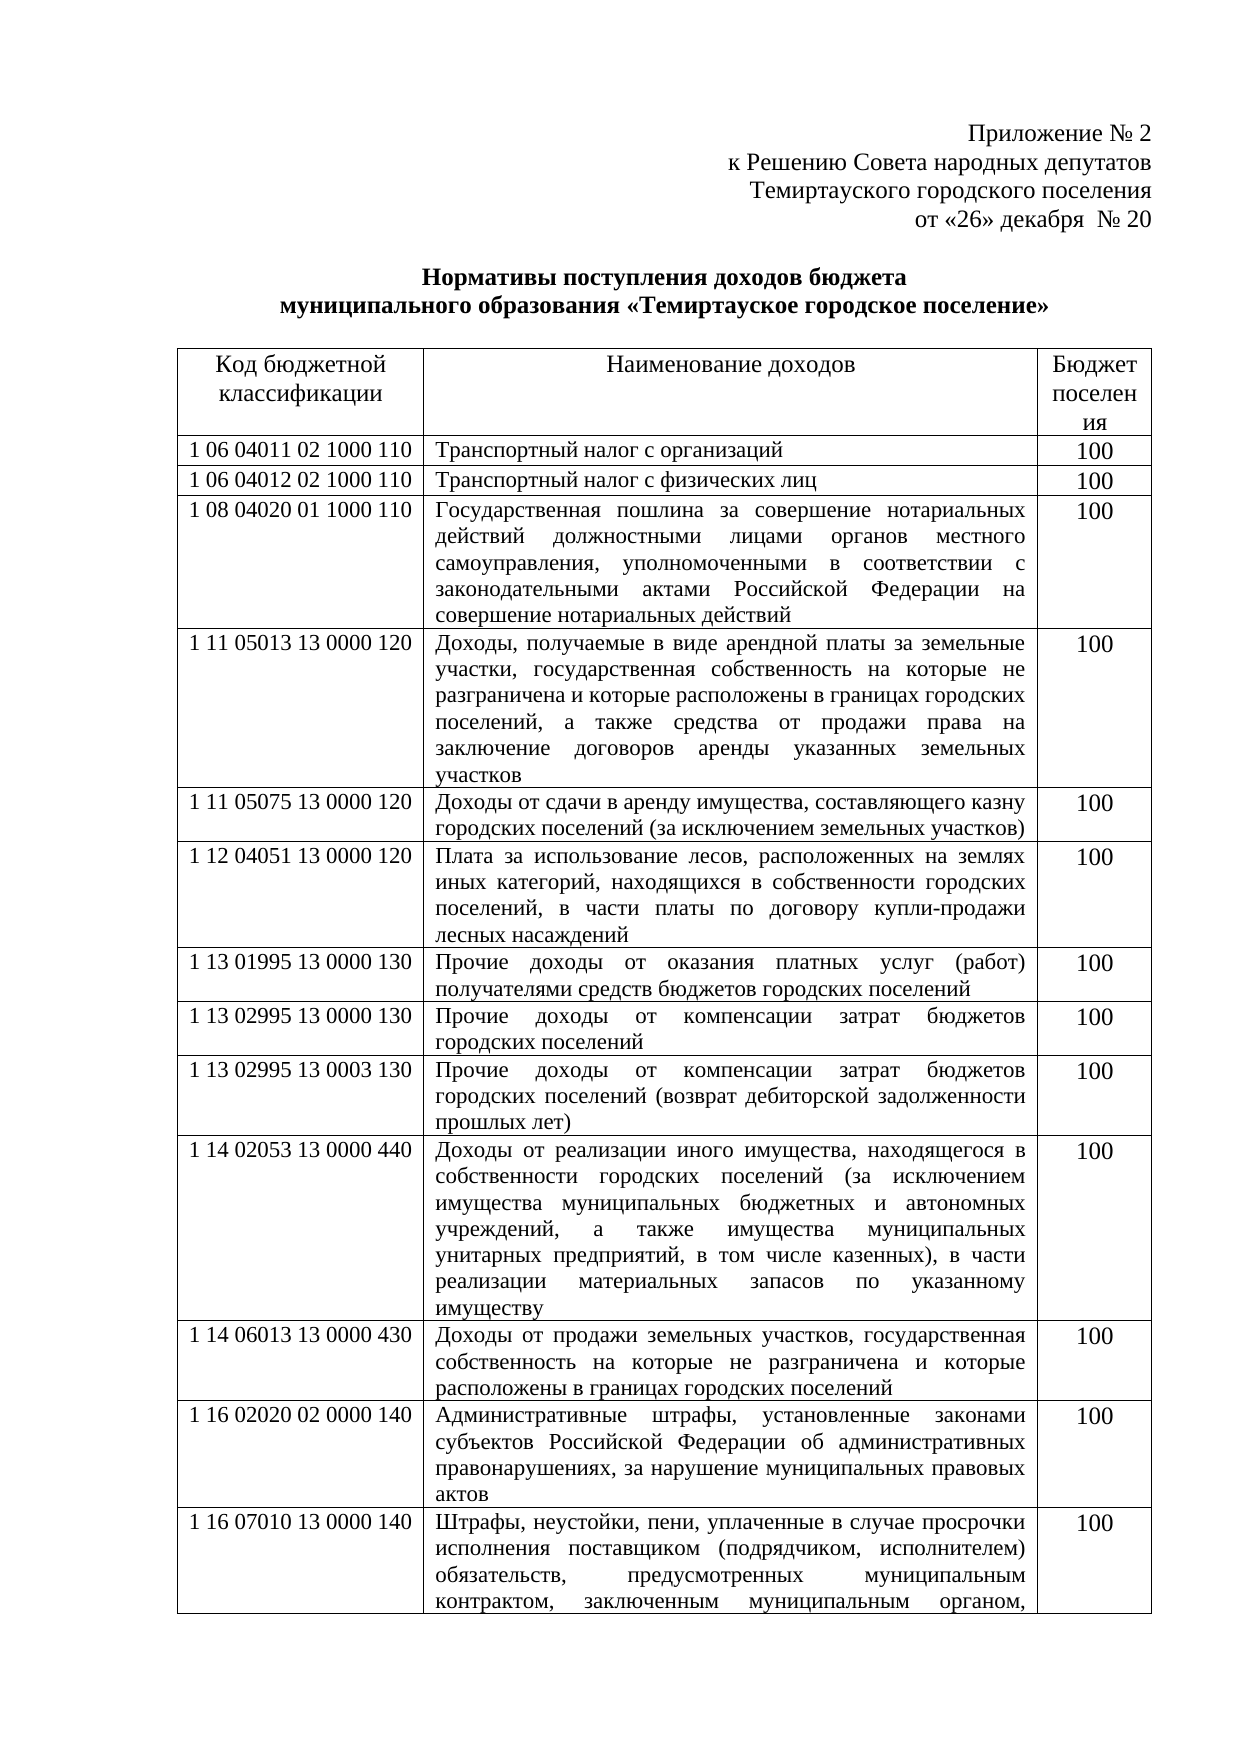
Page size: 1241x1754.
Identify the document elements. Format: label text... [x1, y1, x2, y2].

table_cell 100 [1038, 788, 1151, 841]
table_cell 1 12 04051 13 0000 120 [178, 842, 423, 947]
text Темиртауского городского поселения [177, 176, 1152, 204]
table_cell 1 11 05013 13 0000 120 [178, 629, 423, 787]
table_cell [424, 1508, 1037, 1613]
table_cell 1 16 02020 02 0000 140 [178, 1401, 423, 1507]
table_cell 100 [1038, 842, 1151, 947]
table_cell 1 06 04011 02 1000 110 [178, 436, 423, 465]
table_cell 100 [1038, 436, 1151, 465]
table_header Код бюджетной классификации [178, 349, 423, 435]
table_cell Доходы от реализации иного имущества, находящегося в собственности городских поселений (за исключением имущества муниципальных бюджетных и автономных учреждений, а также имущества муниципальных унитарных предприятий, в том числе казенных), в части реализации материальных запасов по указанному имуществу [424, 1136, 1037, 1320]
table_cell 1 11 05075 13 0000 120 [178, 788, 423, 841]
table_cell Транспортный налог с физических лиц [424, 466, 1037, 495]
text к Решению Совета народных депутатов [177, 147, 1152, 176]
text муниципального образования «Темиртауское городское поселение» [177, 291, 1152, 319]
table_header Бюджет поселения [1038, 349, 1151, 435]
table_cell 100 [1038, 1136, 1151, 1320]
table_cell 100 [1038, 1401, 1151, 1507]
table_cell Доходы от сдачи в аренду имущества, составляющего казну городских поселений (за исключением земельных участков) [424, 788, 1037, 841]
table_cell 1 13 01995 13 0000 130 [178, 948, 423, 1001]
table_cell Транспортный налог с организаций [424, 436, 1037, 465]
table_cell 100 [1038, 466, 1151, 495]
table_header Наименование доходов [424, 349, 1037, 435]
table_cell Доходы, получаемые в виде арендной платы за земельные участки, государственная собственность на которые не разграничена и которые расположены в границах городских поселений, а также средства от продажи права на заключение договоров аренды указанных земельных участков [424, 629, 1037, 787]
text Нормативы поступления доходов бюджета [177, 262, 1152, 291]
table_cell 100 [1038, 1002, 1151, 1055]
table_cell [178, 1508, 423, 1613]
table_cell Прочие доходы от оказания платных услуг (работ) получателями средств бюджетов городских поселений [424, 948, 1037, 1001]
table_cell Административные штрафы, установленные законами субъектов Российской Федерации об административных правонарушениях, за нарушение муниципальных правовых актов [424, 1401, 1037, 1507]
table_cell 100 [1038, 629, 1151, 787]
table_cell Государственная пошлина за совершение нотариальных действий должностными лицами органов местного самоуправления, уполномоченными в соответствии с законодательными актами Российской Федерации на совершение нотариальных действий [424, 496, 1037, 628]
table_cell Прочие доходы от компенсации затрат бюджетов городских поселений (возврат дебиторской задолженности прошлых лет) [424, 1056, 1037, 1135]
table_cell 100 [1038, 948, 1151, 1001]
table_cell 1 08 04020 01 1000 110 [178, 496, 423, 628]
table_cell 100 [1038, 496, 1151, 628]
table_cell 100 [1038, 1321, 1151, 1400]
table_cell Плата за использование лесов, расположенных на землях иных категорий, находящихся в собственности городских поселений, в части платы по договору купли-продажи лесных насаждений [424, 842, 1037, 947]
table_cell 1 14 02053 13 0000 440 [178, 1136, 423, 1320]
table_cell 100 [1038, 1508, 1151, 1613]
text Приложение № 2 [177, 118, 1152, 147]
table_cell 1 14 06013 13 0000 430 [178, 1321, 423, 1400]
table_cell Прочие доходы от компенсации затрат бюджетов городских поселений [424, 1002, 1037, 1055]
table_cell 1 06 04012 02 1000 110 [178, 466, 423, 495]
table_cell 1 13 02995 13 0000 130 [178, 1002, 423, 1055]
table_cell 1 13 02995 13 0003 130 [178, 1056, 423, 1135]
text от «26» декабря № 20 [177, 204, 1152, 233]
table_cell Доходы от продажи земельных участков, государственная собственность на которые не разграничена и которые расположены в границах городских поселений [424, 1321, 1037, 1400]
table_cell 100 [1038, 1056, 1151, 1135]
